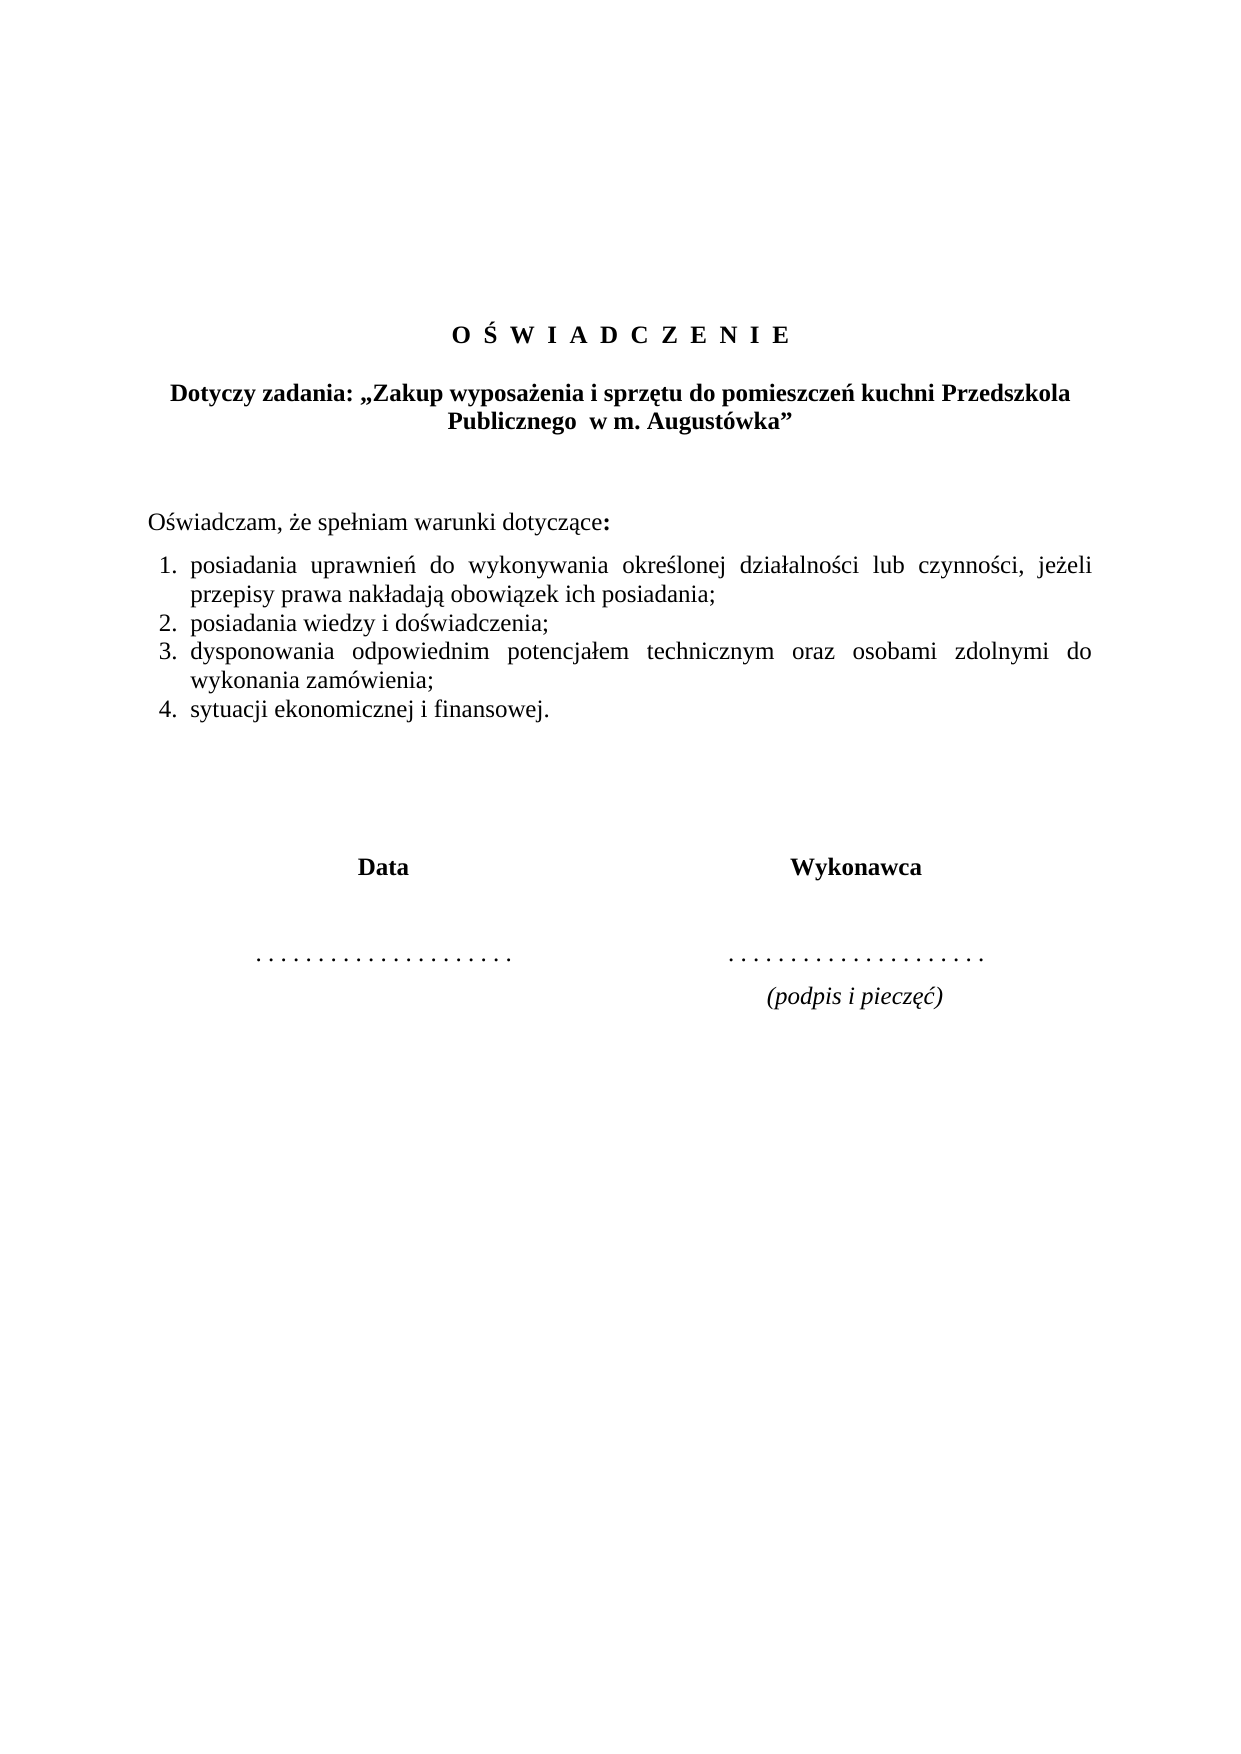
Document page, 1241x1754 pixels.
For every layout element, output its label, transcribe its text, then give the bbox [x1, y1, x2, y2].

text 4. sytuacji ekonomicznej i finansowej. [148, 694, 1093, 723]
text 3. dysponowania odpowiednim potencjałem technicznym oraz osobami zdolnymi do wykonania zamówienia; [148, 636, 1093, 694]
text 1. posiadania uprawnień do wykonywania określonej działalności lub czynności, jeżeli przepisy prawa nakładają obowiązek ich posiadania; [148, 550, 1093, 608]
table_cell . . . . . . . . . . . . . . . . . . . . . [148, 895, 619, 1024]
table_header Data [148, 852, 619, 895]
text 2. posiadania wiedzy i doświadczenia; [148, 608, 1093, 636]
text Dotyczy zadania: „Zakup wyposażenia i sprzętu do pomieszczeń kuchni Przedszkola Publicznego w m. Augustówka” [148, 378, 1093, 435]
text OŚWIADCZENIE [148, 320, 1093, 349]
table_cell . . . . . . . . . . . . . . . . . . . . . (podpis i pieczęć) [619, 895, 1093, 1024]
text Oświadczam, że spełniam warunki dotyczące: [148, 507, 1093, 536]
table_header Wykonawca [619, 852, 1093, 895]
